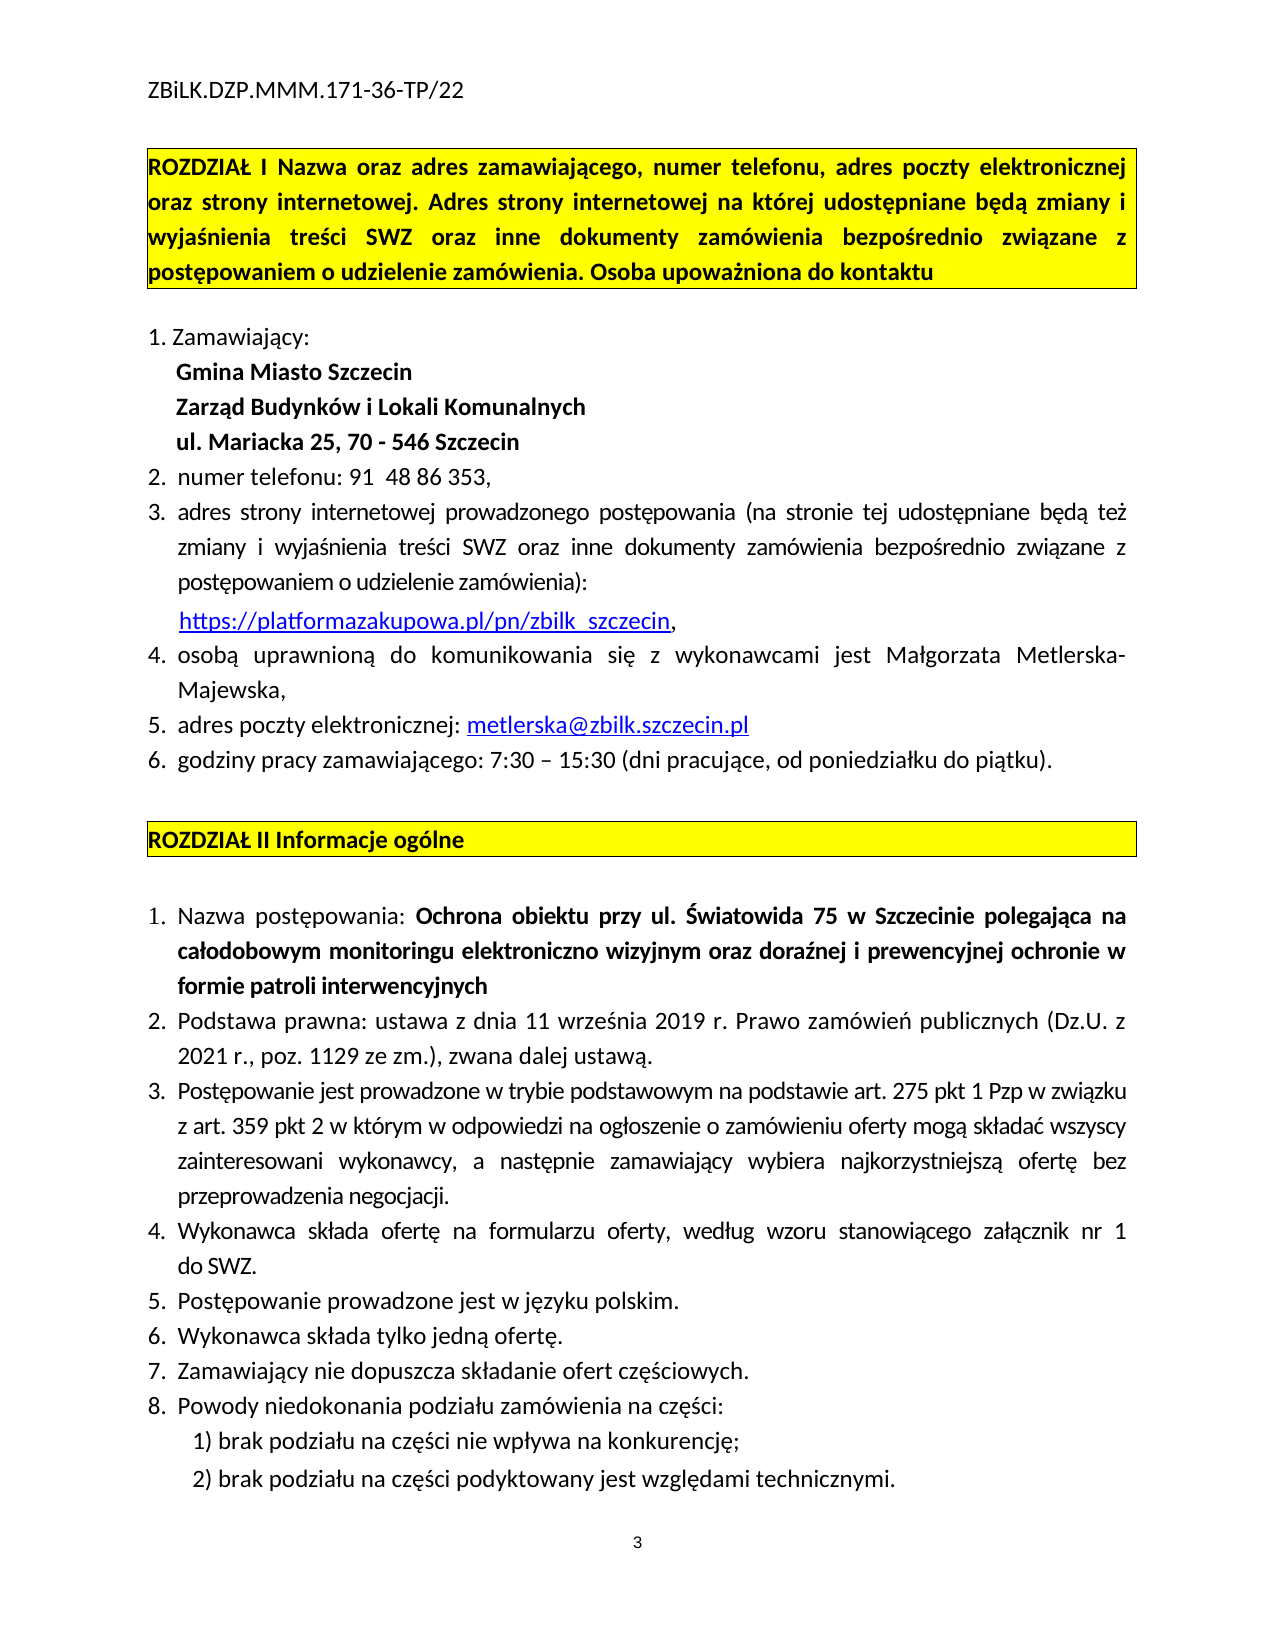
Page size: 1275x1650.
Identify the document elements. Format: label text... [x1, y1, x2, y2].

list Powody niedokonania podziału zamówienia na części: [148, 1390, 1127, 1421]
list Wykonawca składa ofertę na formularzu oferty, według wzoru stanowiącego załącznik nr 1 do SWZ. [148, 1215, 1127, 1281]
text https://platformazakupowa.pl/pn/zbilk_szczecin, [148, 605, 1127, 635]
list godziny pracy zamawiającego: 7:30 – 15:30 (dni pracujące, od poniedziałku do piątku). [148, 744, 1127, 774]
list adres strony internetowej prowadzonego postępowania (na stronie tej udostępniane będą też zmiany i wyjaśnienia treści SWZ oraz inne dokumenty zamówienia bezpośrednio związane z postępowaniem o udzielenie zamówienia): [148, 496, 1127, 597]
list osobą uprawnioną do komunikowania się z wykonawcami jest Małgorzata Metlerska-Majewska, [148, 639, 1127, 704]
text ul. Mariacka 25, 70 - 546 Szczecin [148, 426, 1127, 457]
text ROZDZIAŁ II Informacje ogólne [148, 822, 1136, 856]
text 1) brak podziału na części nie wpływa na konkurencję; [192, 1425, 1127, 1456]
list Zamawiający nie dopuszcza składanie ofert częściowych. [148, 1355, 1127, 1386]
list Postępowanie prowadzone jest w języku polskim. [148, 1285, 1127, 1316]
text Gmina Miasto Szczecin [148, 356, 1127, 387]
list Wykonawca składa tylko jedną ofertę. [148, 1320, 1127, 1351]
list numer telefonu: 91 48 86 353, [148, 461, 1127, 492]
text ROZDZIAŁ I Nazwa oraz adres zamawiającego, numer telefonu, adres poczty elektronicznej oraz strony internetowej. Adres strony internetowej na której udostępniane będą zmiany i wyjaśnienia treści SWZ oraz inne dokumenty zamówienia bezpośrednio związane z postępowaniem o udzielenie zamówienia. Osoba upoważniona do kontaktu [148, 149, 1136, 288]
list Podstawa prawna: ustawa z dnia 11 września 2019 r. Prawo zamówień publicznych (Dz.U. z 2021 r., poz. 1129 ze zm.), zwana dalej ustawą. [148, 1005, 1127, 1071]
text Zarząd Budynków i Lokali Komunalnych [148, 391, 1127, 422]
list Postępowanie jest prowadzone w trybie podstawowym na podstawie art. 275 pkt 1 Pzp w związku z art. 359 pkt 2 w którym w odpowiedzi na ogłoszenie o zamówieniu oferty mogą składać wszyscy zainteresowani wykonawcy, a następnie zamawiający wybiera najkorzystniejszą ofertę bez przeprowadzenia negocjacji. [148, 1075, 1127, 1211]
list adres poczty elektronicznej: metlerska@zbilk.szczecin.pl [148, 709, 1127, 739]
text 2) brak podziału na części podyktowany jest względami technicznymi. [192, 1463, 1127, 1494]
text 1. Zamawiający: [148, 321, 1127, 352]
list Nazwa postępowania: Ochrona obiektu przy ul. Światowida 75 w Szczecinie polegająca na całodobowym monitoringu elektroniczno wizyjnym oraz doraźnej i prewencyjnej ochronie w formie patroli interwencyjnych [148, 900, 1127, 1001]
